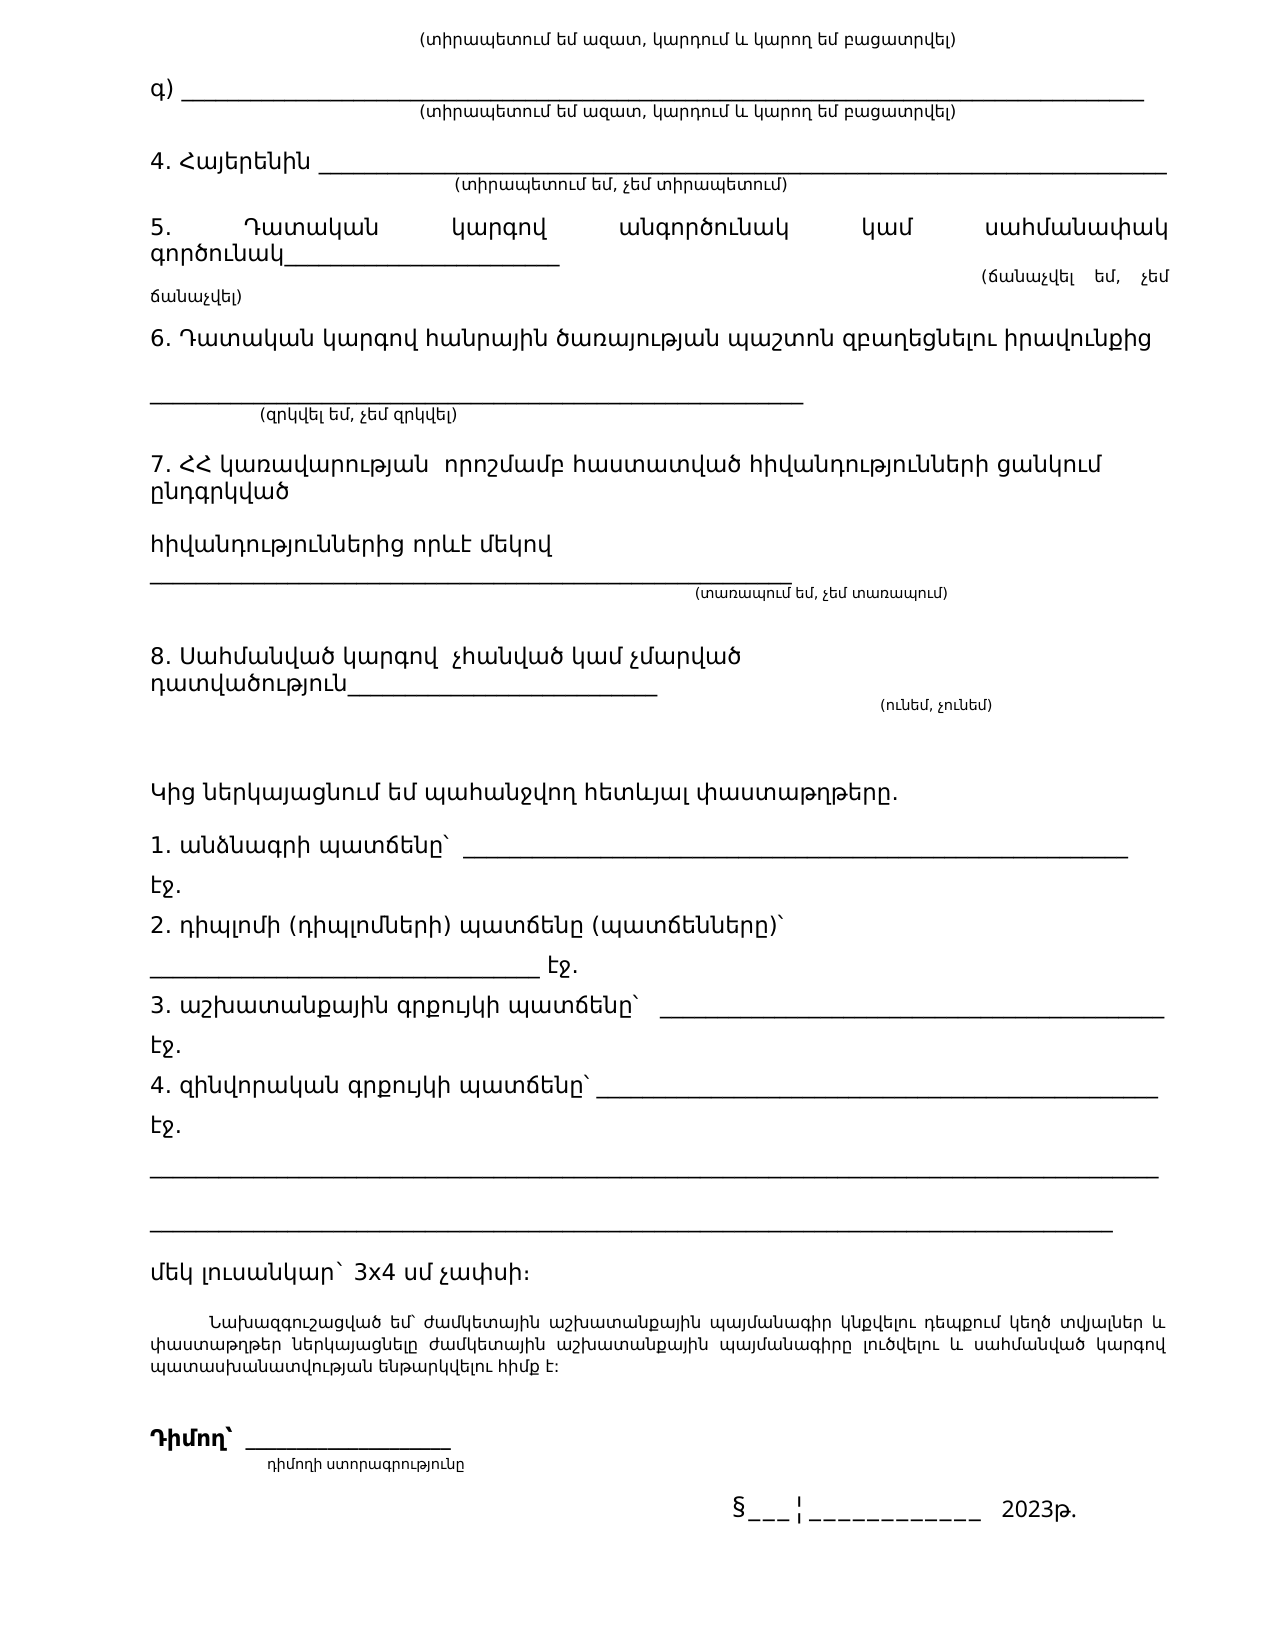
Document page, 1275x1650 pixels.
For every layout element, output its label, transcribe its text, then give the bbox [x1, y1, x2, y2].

text 6. Դատական կարգով հանրային ծառայության պաշտոն զբաղեցնելու իրավունքից [150, 325, 1169, 352]
text 4. Հայերենին __________________________________________________________________________ [150, 148, 1169, 175]
text 1. անձնագրի պատճենը՝ __________________________________________________________ էջ. [150, 833, 1169, 899]
text 5. Դատական կարգով անգործունակ կամ սահմանափակ գործունակ________________________ [150, 214, 1169, 267]
text (տիրապետում եմ, չեմ տիրապետում) [150, 175, 1169, 194]
text 8. Սահմանված կարգով չհանված կամ չմարված դատվածություն___________________________ [150, 643, 1169, 697]
text գ) ____________________________________________________________________________________ [150, 76, 1169, 102]
text (տառապում եմ, չեմ տառապում) [150, 585, 1169, 614]
text _________________________________________________________ [150, 378, 1169, 405]
text 3. աշխատանքային գրքույկի պատճենը՝ ____________________________________________ էջ. [150, 993, 1169, 1059]
text ____________________________________________________________________________________________________________________________________________________________________________ [150, 1153, 1167, 1233]
text §___¦____________ 2023թ. [187, 1488, 1167, 1525]
text հիվանդություններից որևէ մեկով ________________________________________________________ [150, 532, 1169, 585]
text մեկ լուսանկար` 3x4 սմ չափսի։ [150, 1259, 1167, 1286]
text դիմողի ստորագրությունը [150, 1454, 1167, 1488]
text (ունեմ, չունեմ) [150, 697, 1169, 726]
text Դիմող՝ ____________________ [150, 1420, 1167, 1454]
text (զրկվել եմ, չեմ զրկվել) [150, 405, 1169, 424]
text (ճանաչվել եմ, չեմ ճանաչվել) [150, 267, 1169, 306]
text Նախազգուշացված եմ՝ ժամկետային աշխատանքային պայմանագիր կնքվելու դեպքում կեղծ տվյալներ և փաստաթղթեր ներկայացնելը ժամկետային աշխատանքային պայմանագիրը լուծվելու և սահմանված կարգով պատասխանատվության ենթարկվելու հիմք է: [150, 1313, 1167, 1376]
text 2. դիպլոմի (դիպլոմների) պատճենը (պատճենները)՝ __________________________________ էջ. [150, 913, 1169, 979]
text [150, 102, 1169, 122]
text 7. ՀՀ կառավարության որոշմամբ հաստատված հիվանդությունների ցանկում ընդգրկված [150, 451, 1169, 504]
text Կից ներկայացնում եմ պահանջվող հետևյալ փաստաթղթերը. [150, 779, 1169, 806]
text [150, 29, 1169, 49]
text 4. զինվորական գրքույկի պատճենը՝ _________________________________________________ էջ. [150, 1073, 1167, 1139]
